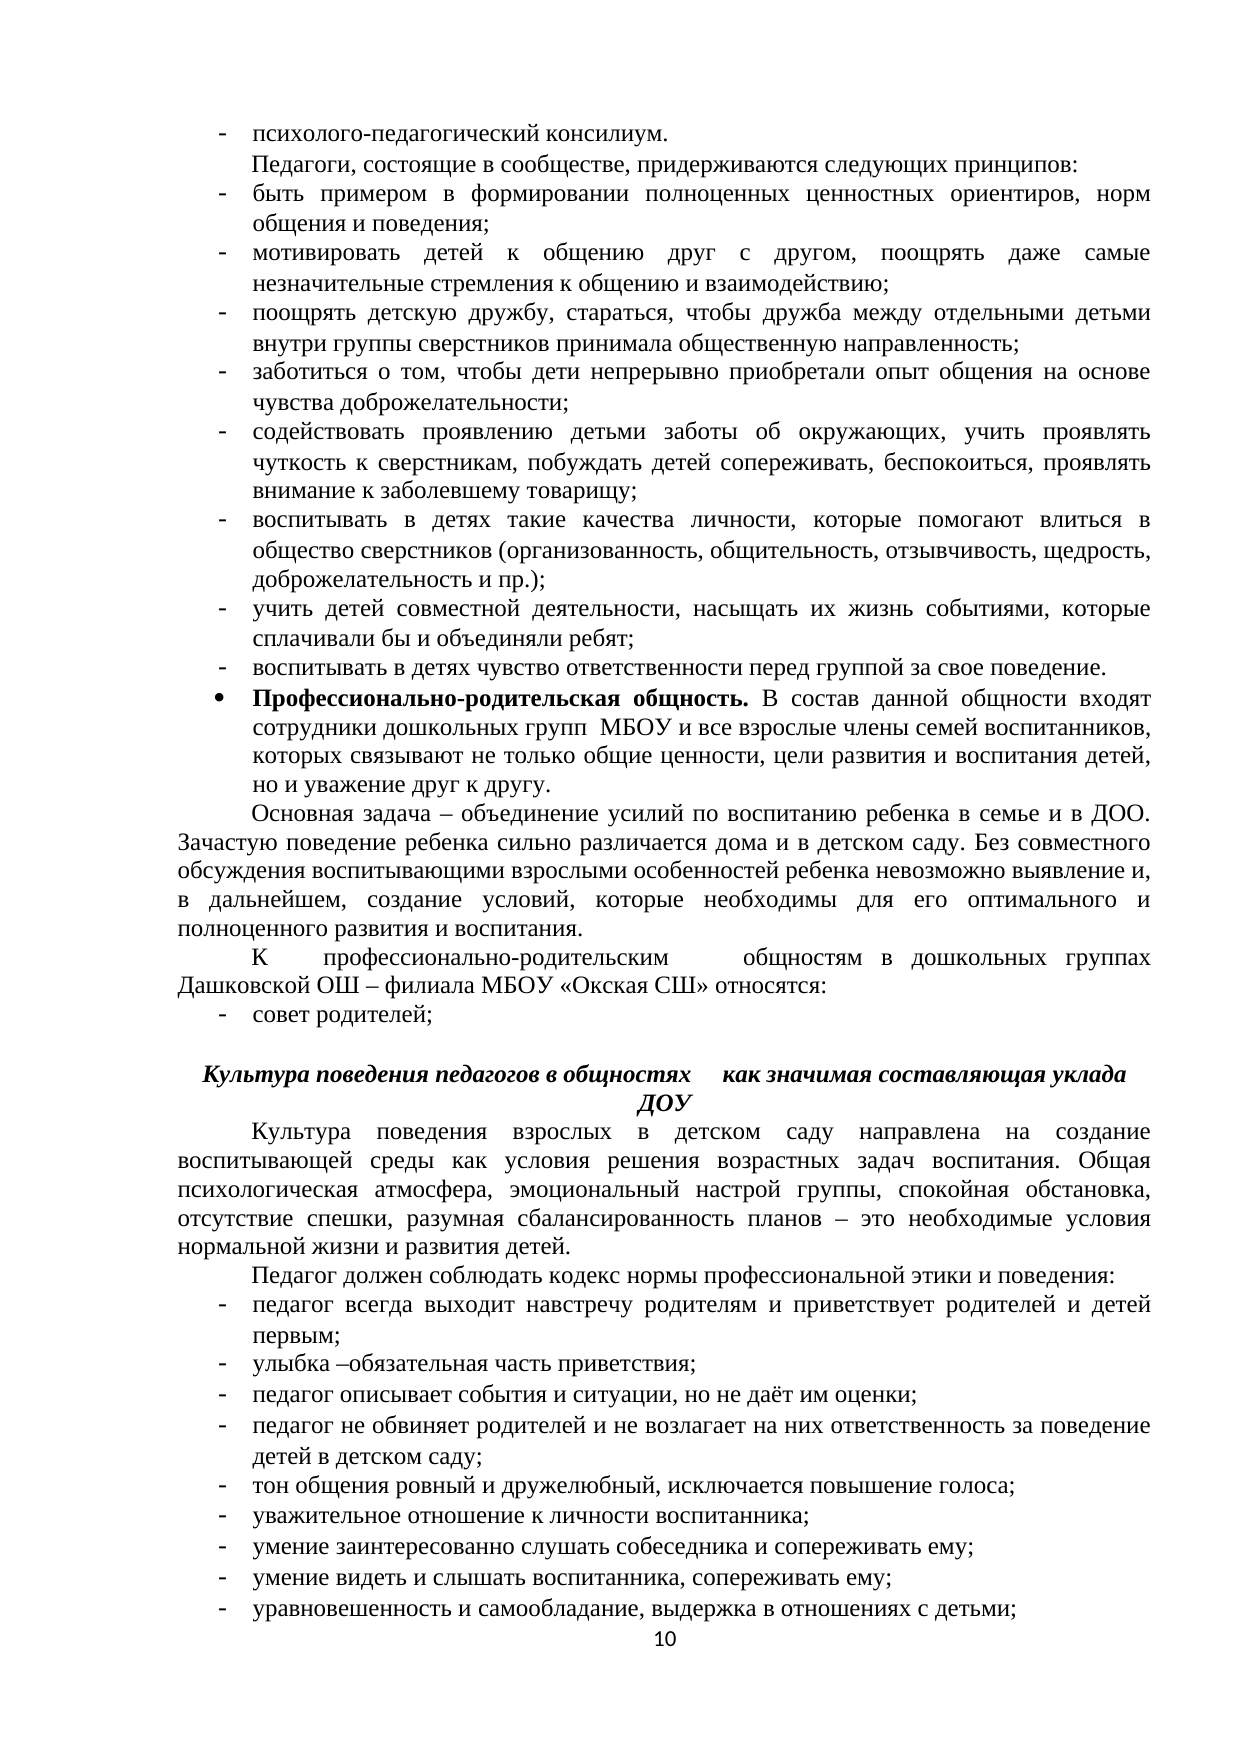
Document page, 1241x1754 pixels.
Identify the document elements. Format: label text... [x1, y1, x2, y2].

text Основная задача – объединение усилий по воспитанию ребенка в семье и в ДОО. Зачастую поведение ребенка сильно различается дома и в детском саду. Без совместного обсуждения воспитывающими взрослыми особенностей ребенка невозможно выявление и, в дальнейшем, создание условий, которые необходимы для его оптимального и полноценного развития и воспитания. [177, 798, 1152, 942]
list поощрять детскую дружбу, стараться, чтобы дружба между отдельными детьми внутри группы сверстников принимала общественную направленность; [215, 297, 1152, 356]
list воспитывать в детях такие качества личности, которые помогают влиться в общество сверстников (организованность, общительность, отзывчивость, щедрость, доброжелательность и пр.); [215, 504, 1152, 593]
text Культура поведения педагогов в общностях как значимая составляющая уклада ДОУ [177, 1059, 1152, 1116]
list учить детей совместной деятельности, насыщать их жизнь событиями, которые сплачивали бы и объединяли ребят; [215, 593, 1152, 652]
list воспитывать в детях чувство ответственности перед группой за свое поведение. [215, 652, 1152, 683]
list тон общения ровный и дружелюбный, исключается повышение голоса; [215, 1470, 1152, 1501]
list мотивировать детей к общению друг с другом, поощрять даже самые незначительные стремления к общению и взаимодействию; [215, 237, 1152, 297]
list умение заинтересованно слушать собеседника и сопереживать ему; [215, 1531, 1152, 1562]
text К профессионально-родительским общностям в дошкольных группах Дашковской ОШ – филиала МБОУ «Окская СШ» относятся: [177, 942, 1152, 999]
list содействовать проявлению детьми заботы об окружающих, учить проявлять чуткость к сверстникам, побуждать детей сопереживать, беспокоиться, проявлять внимание к заболевшему товарищу; [215, 416, 1152, 504]
text Педагог должен соблюдать кодекс нормы профессиональной этики и поведения: [177, 1260, 1152, 1289]
list заботиться о том, чтобы дети непрерывно приобретали опыт общения на основе чувства доброжелательности; [215, 356, 1152, 416]
list совет родителей; [215, 999, 1152, 1030]
list педагог описывает события и ситуации, но не даёт им оценки; [215, 1379, 1152, 1410]
list педагог всегда выходит навстречу родителям и приветствует родителей и детей первым; [215, 1289, 1152, 1348]
list педагог не обвиняет родителей и не возлагает на них ответственность за поведение детей в детском саду; [215, 1410, 1152, 1470]
list улыбка –обязательная часть приветствия; [215, 1348, 1152, 1379]
list психолого-педагогический консилиум. [215, 118, 1152, 149]
list уважительное отношение к личности воспитанника; [215, 1501, 1152, 1531]
list умение видеть и слышать воспитанника, сопереживать ему; [215, 1562, 1152, 1593]
text Педагоги, состоящие в сообществе, придерживаются следующих принципов: [177, 149, 1152, 178]
list уравновешенность и самообладание, выдержка в отношениях с детьми; [215, 1593, 1152, 1624]
list Профессионально-родительская общность. В состав данной общности входят сотрудники дошкольных групп МБОУ и все взрослые члены семей воспитанников, которых связывают не только общие ценности, цели развития и воспитания детей, но и уважение друг к другу. [215, 683, 1152, 798]
list быть примером в формировании полноценных ценностных ориентиров, норм общения и поведения; [215, 178, 1152, 237]
text Культура поведения взрослых в детском саду направлена на создание воспитывающей среды как условия решения возрастных задач воспитания. Общая психологическая атмосфера, эмоциональный настрой группы, спокойная обстановка, отсутствие спешки, разумная сбалансированность планов – это необходимые условия нормальной жизни и развития детей. [177, 1116, 1152, 1260]
